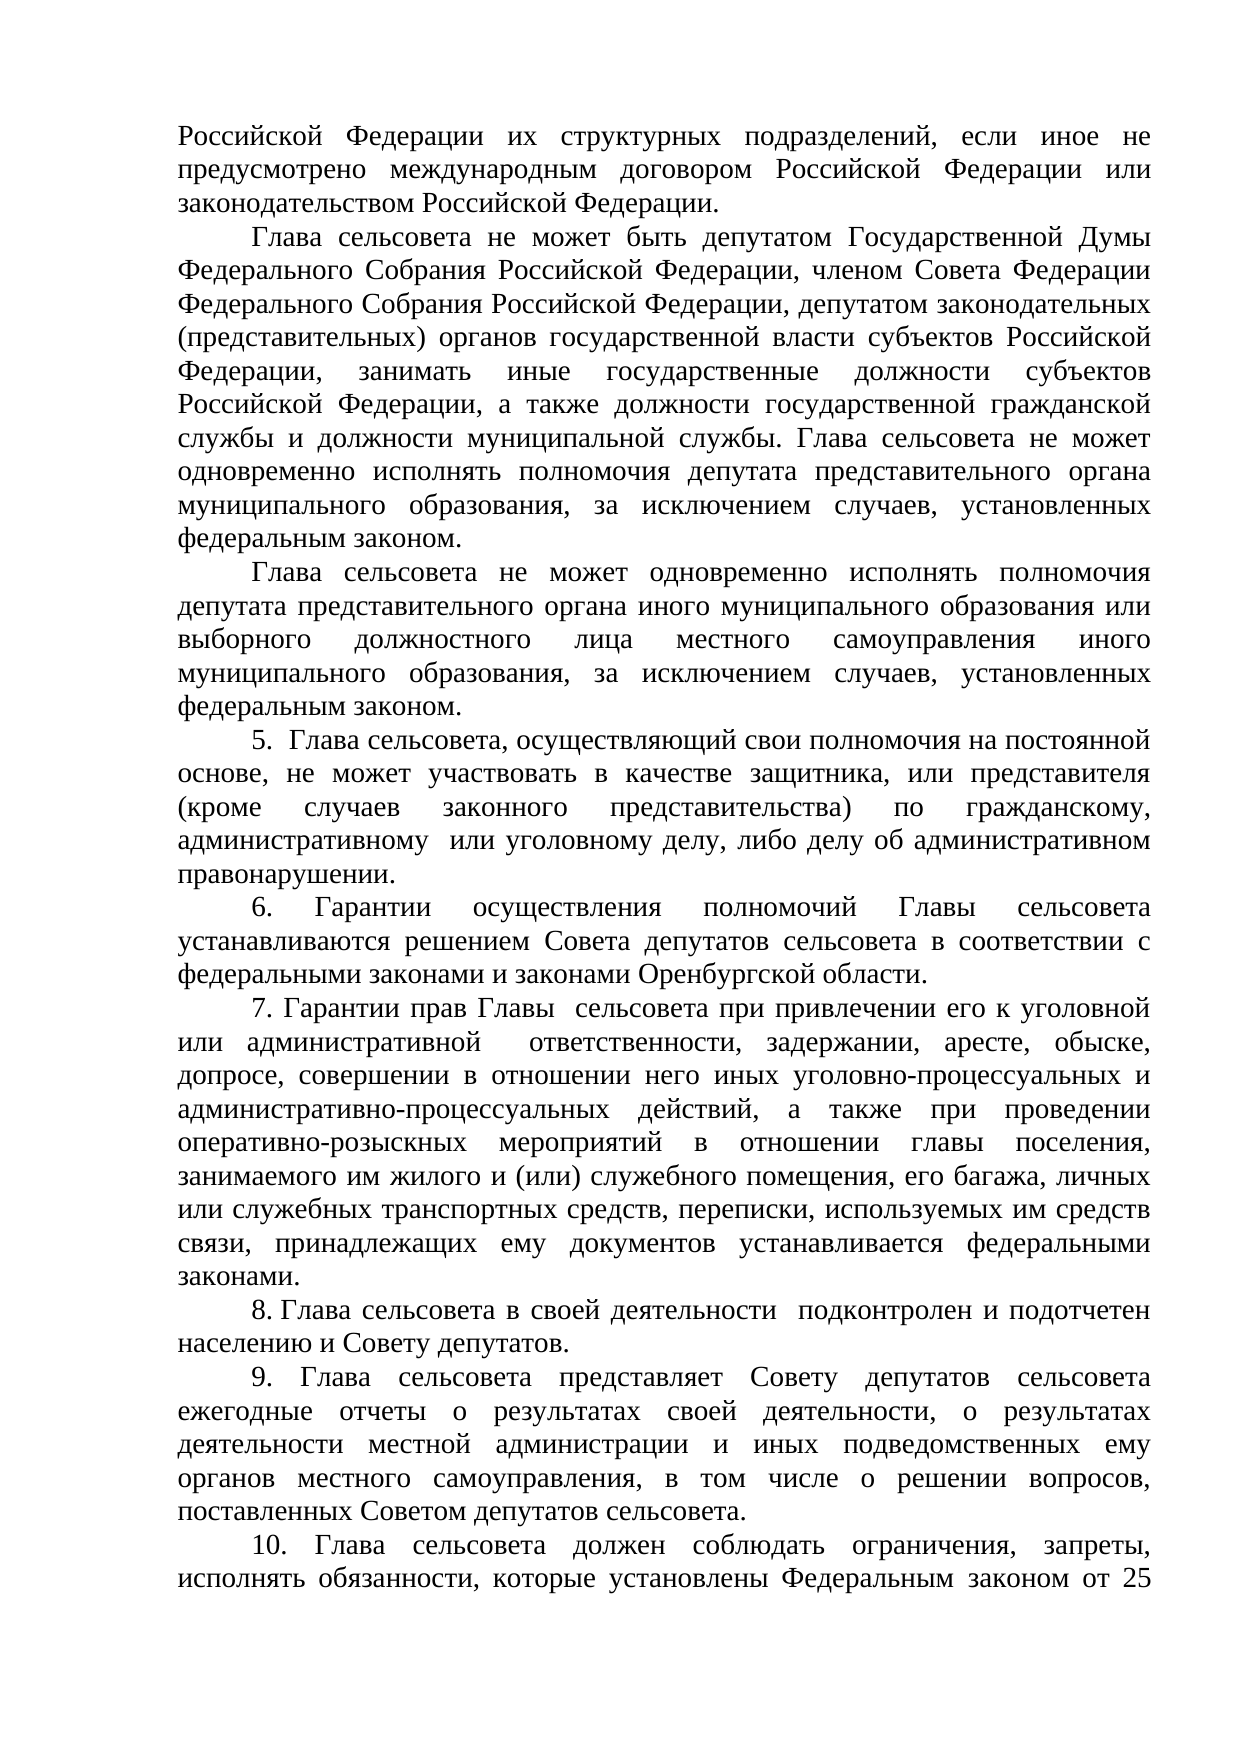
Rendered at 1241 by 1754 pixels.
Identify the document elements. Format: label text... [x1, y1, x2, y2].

text 5. Глава сельсовета, осуществляющий свои полномочия на постоянной основе, не может участвовать в качестве защитника, или представителя (кроме случаев законного представительства) по гражданскому, административному или уголовному делу, либо делу об административном правонарушении. [177, 722, 1152, 889]
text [177, 1527, 1152, 1594]
text 9. Глава сельсовета представляет Совету депутатов сельсовета ежегодные отчеты о результатах своей деятельности, о результатах деятельности местной администрации и иных подведомственных ему органов местного самоуправления, в том числе о решении вопросов, поставленных Советом депутатов сельсовета. [177, 1359, 1152, 1527]
text 7. Гарантии прав Главы сельсовета при привлечении его к уголовной или административной ответственности, задержании, аресте, обыске, допросе, совершении в отношении него иных уголовно-процессуальных и административно-процессуальных действий, а также при проведении оперативно-розыскных мероприятий в отношении главы поселения, занимаемого им жилого и (или) служебного помещения, его багажа, личных или служебных транспортных средств, переписки, используемых им средств связи, принадлежащих ему документов устанавливается федеральными законами. [177, 990, 1152, 1292]
text 8. Глава сельсовета в своей деятельности подконтролен и подотчетен населению и Совету депутатов. [177, 1292, 1152, 1359]
text Глава сельсовета не может одновременно исполнять полномочия депутата представительного органа иного муниципального образования или выборного должностного лица местного самоуправления иного муниципального образования, за исключением случаев, установленных федеральным законом. [177, 554, 1152, 722]
text 6. Гарантии осуществления полномочий Главы сельсовета устанавливаются решением Совета депутатов сельсовета в соответствии с федеральными законами и законами Оренбургской области. [177, 889, 1152, 990]
text Глава сельсовета не может быть депутатом Государственной Думы Федерального Собрания Российской Федерации, членом Совета Федерации Федерального Собрания Российской Федерации, депутатом законодательных (представительных) органов государственной власти субъектов Российской Федерации, занимать иные государственные должности субъектов Российской Федерации, а также должности государственной гражданской службы и должности муниципальной службы. Глава сельсовета не может одновременно исполнять полномочия депутата представительного органа муниципального образования, за исключением случаев, установленных федеральным законом. [177, 219, 1152, 554]
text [177, 118, 1152, 219]
